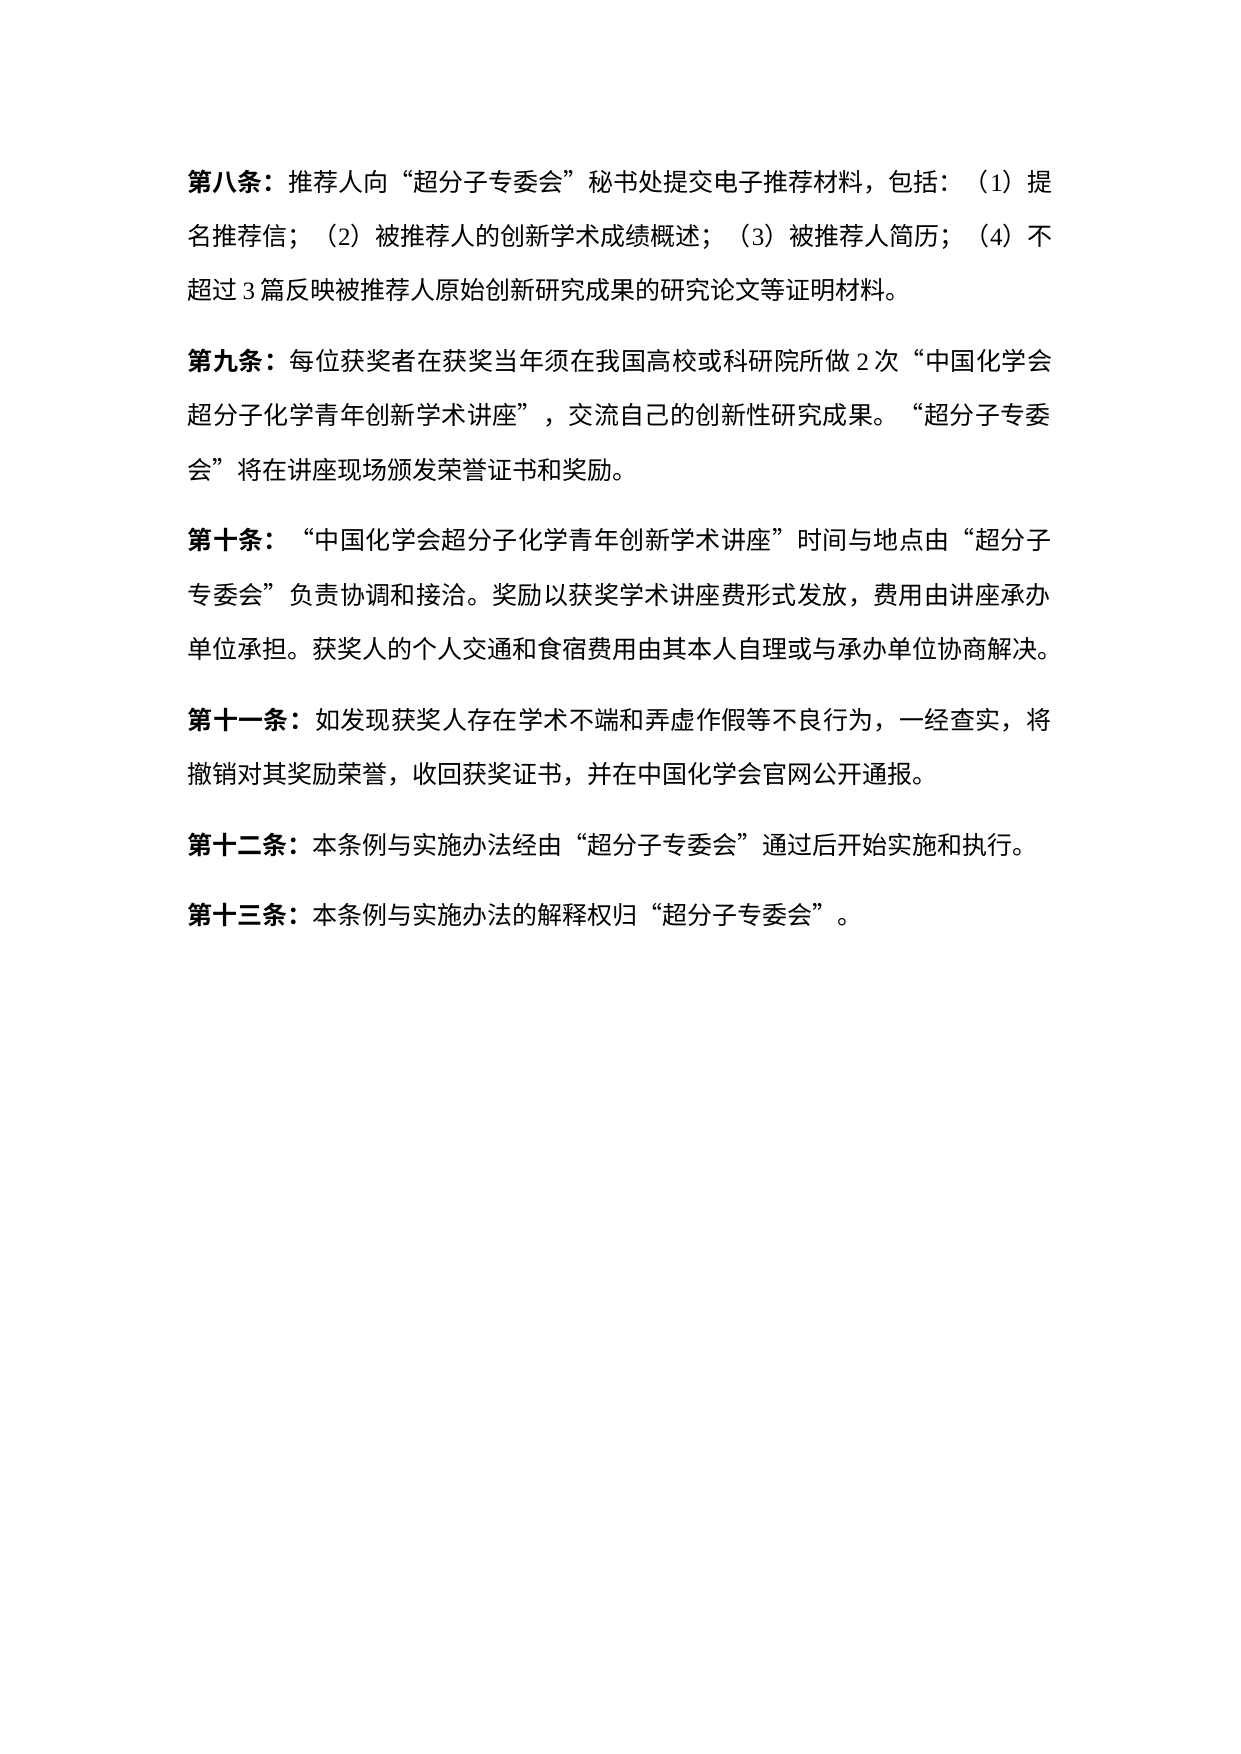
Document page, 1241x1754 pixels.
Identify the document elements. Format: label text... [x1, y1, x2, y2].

text 第十三条：本条例与实施办法的解释权归“超分子专委会”。 [187, 896, 1053, 932]
text 第十二条：本条例与实施办法经由“超分子专委会”通过后开始实施和执行。 [187, 825, 1053, 861]
text 第十条：“中国化学会超分子化学青年创新学术讲座”时间与地点由“超分子专委会”负责协调和接洽。奖励以获奖学术讲座费形式发放，费用由讲座承办单位承担。获奖人的个人交通和食宿费用由其本人自理或与承办单位协商解决。 [187, 521, 1053, 666]
text 第十一条：如发现获奖人存在学术不端和弄虚作假等不良行为，一经查实，将撤销对其奖励荣誉，收回获奖证书，并在中国化学会官网公开通报。 [187, 700, 1053, 791]
text 第九条：每位获奖者在获奖当年须在我国高校或科研院所做2次“中国化学会超分子化学青年创新学术讲座”，交流自己的创新性研究成果。“超分子专委会”将在讲座现场颁发荣誉证书和奖励。 [187, 341, 1053, 486]
text 第八条：推荐人向“超分子专委会”秘书处提交电子推荐材料，包括：（1）提名推荐信；（2）被推荐人的创新学术成绩概述；（3）被推荐人简历；（4）不超过3篇反映被推荐人原始创新研究成果的研究论文等证明材料。 [187, 162, 1053, 307]
